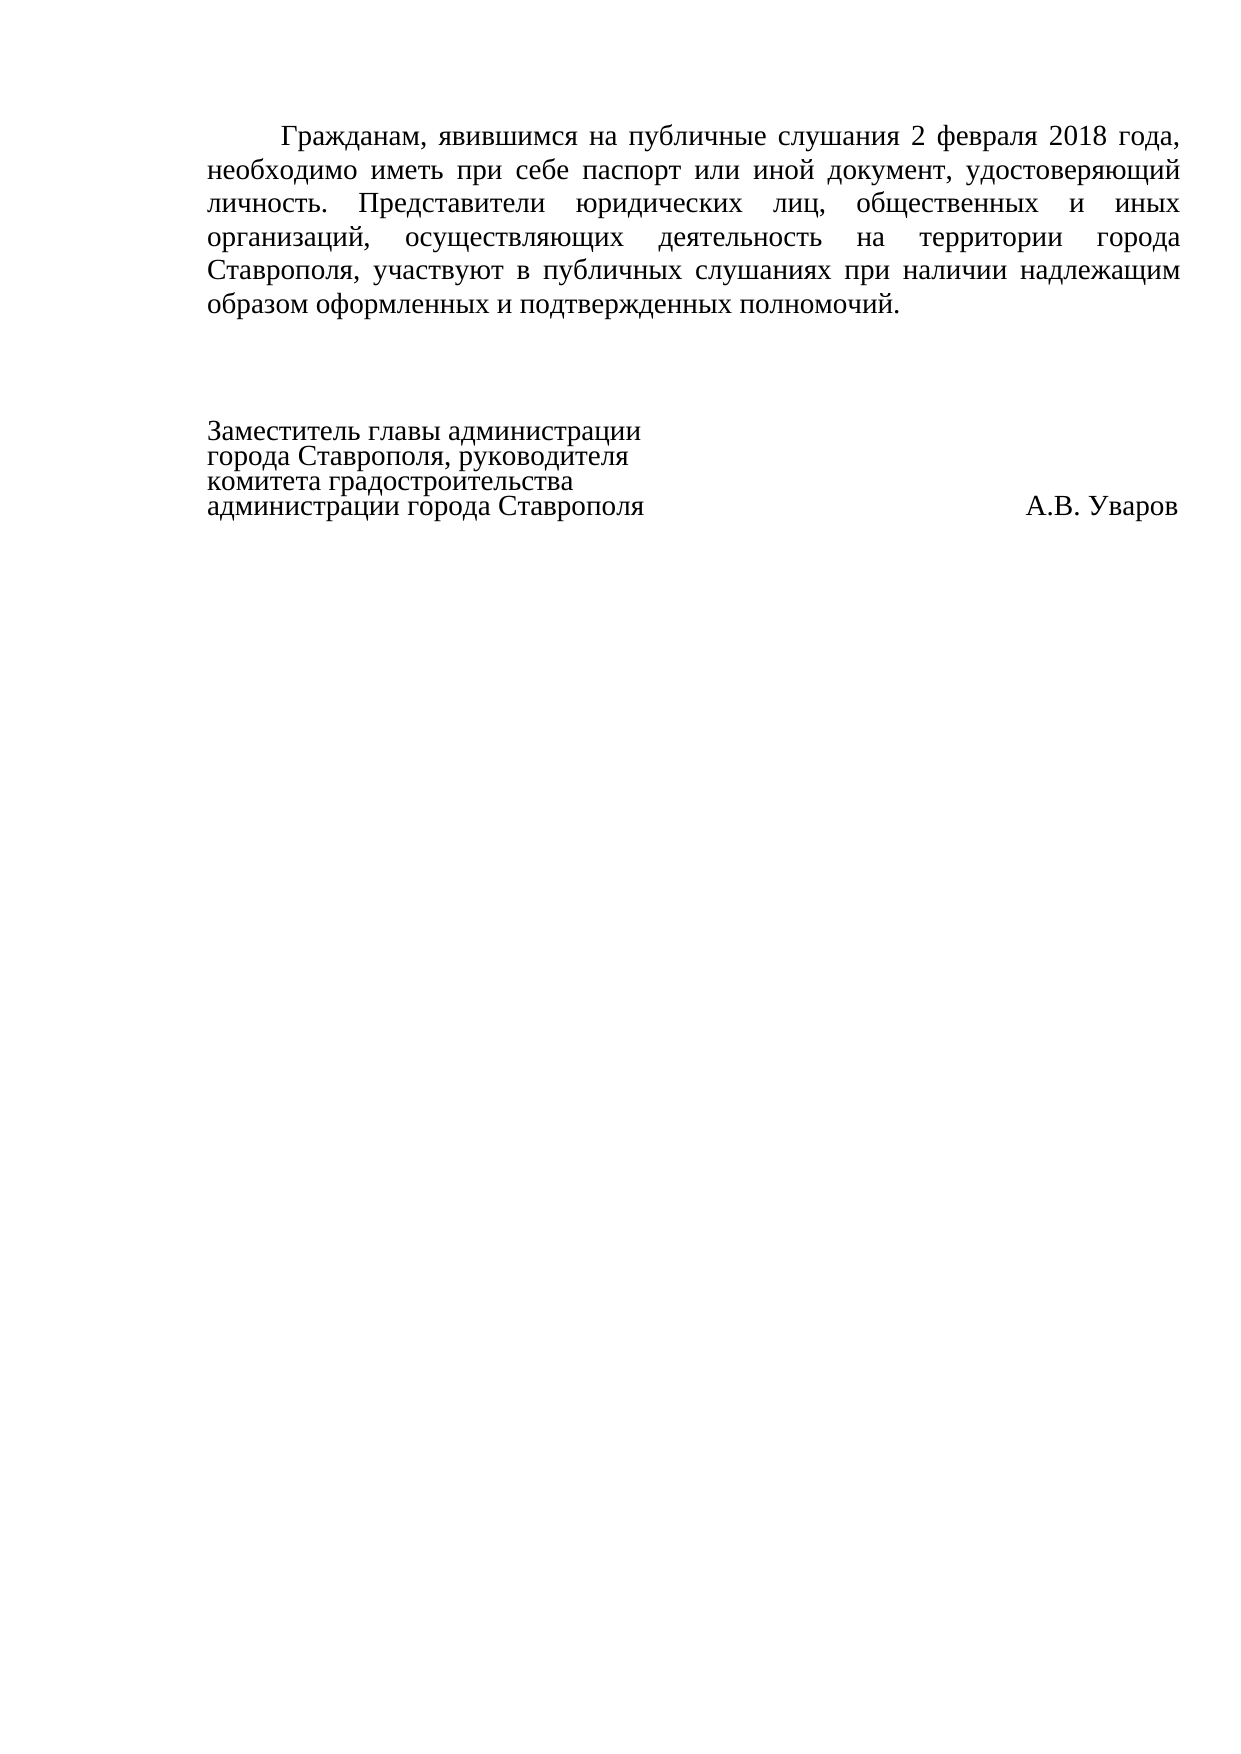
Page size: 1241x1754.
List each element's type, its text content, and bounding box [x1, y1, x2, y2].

text комитета градостроительства [207, 470, 1181, 495]
text города Ставрополя, руководителя [207, 445, 1181, 470]
text администрации города Ставрополя А.В. Уваров [207, 495, 1181, 520]
text Заместитель главы администрации [207, 420, 1181, 445]
text Гражданам, явившимся на публичные слушания 2 февраля 2018 года, необходимо иметь при себе паспорт или иной документ, удостоверяющий личность. Представители юридических лиц, общественных и иных организаций, осуществляющих деятельность на территории города Ставрополя, участвуют в публичных слушаниях при наличии надлежащим образом оформленных и подтвержденных полномочий. [207, 118, 1181, 319]
